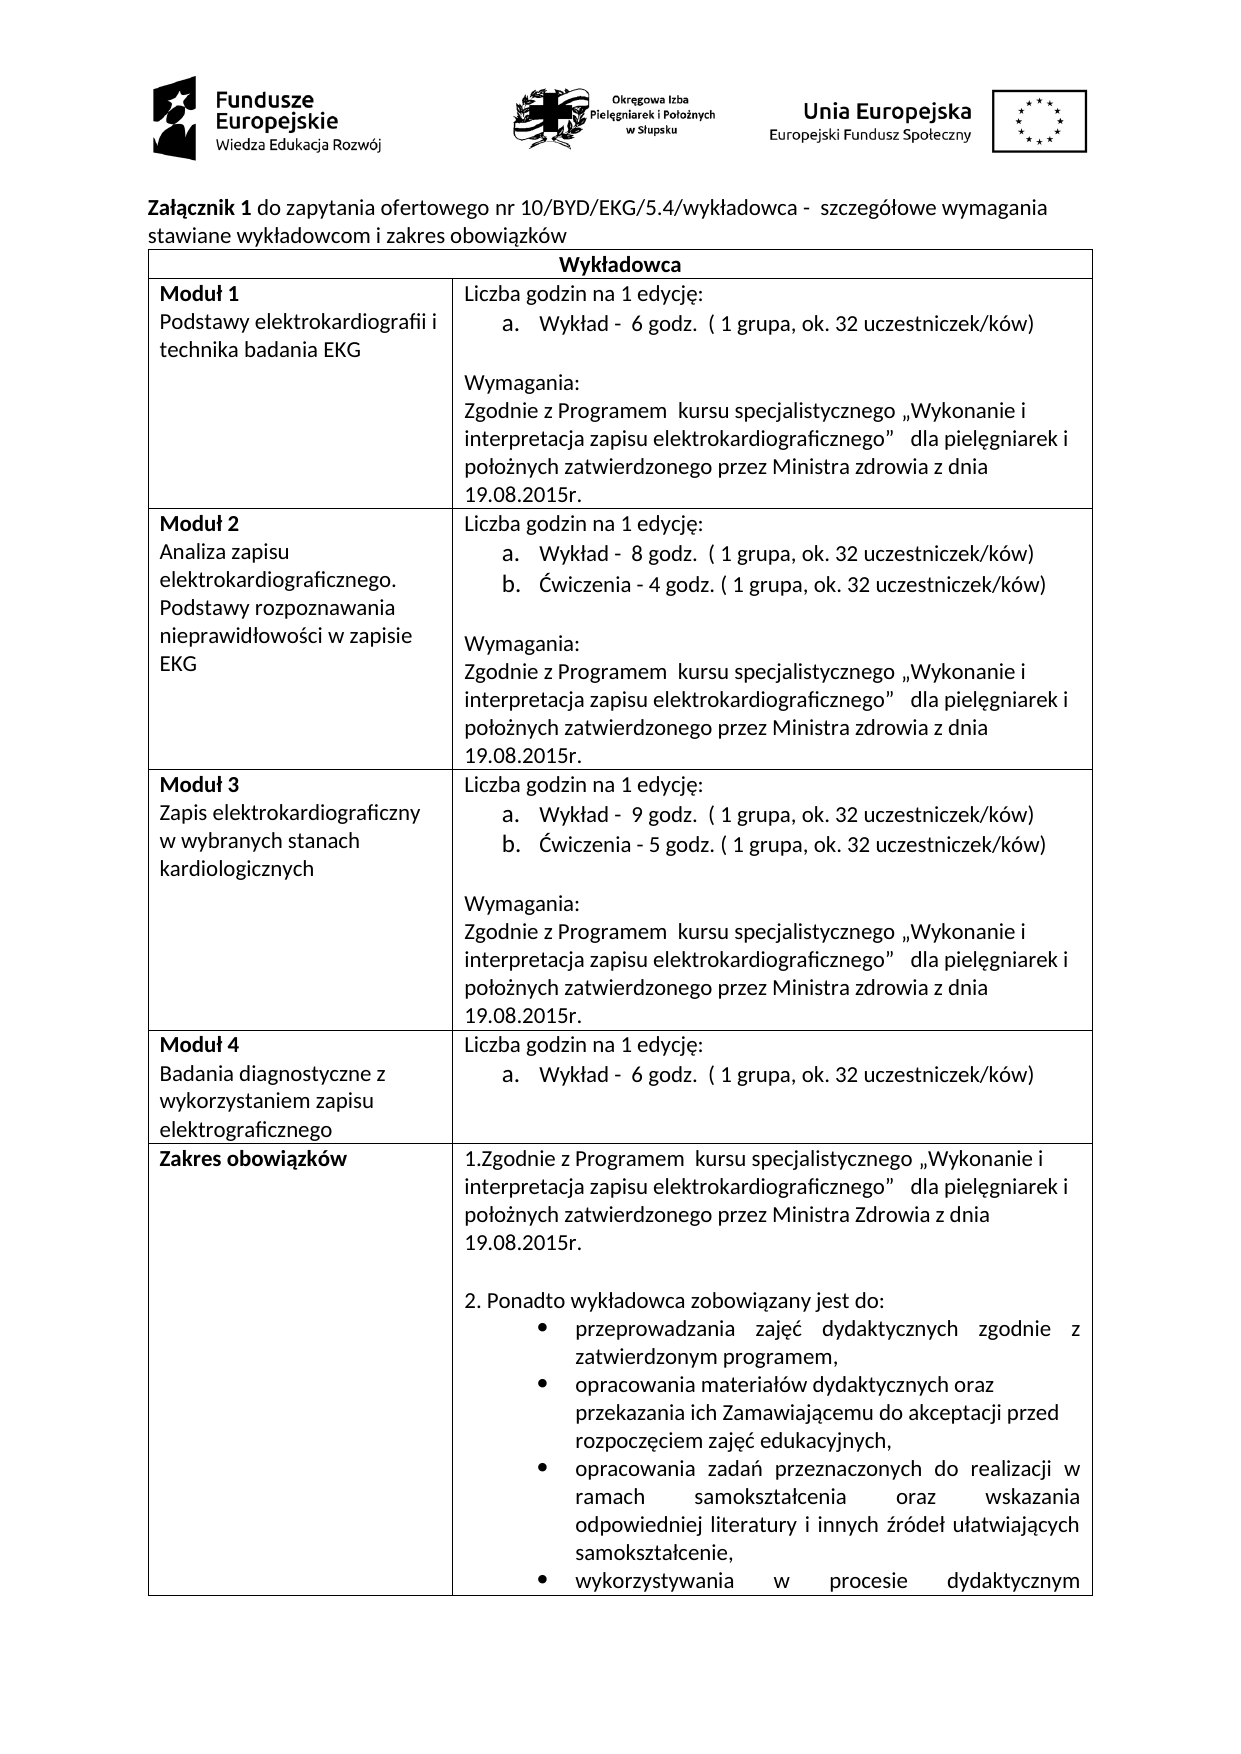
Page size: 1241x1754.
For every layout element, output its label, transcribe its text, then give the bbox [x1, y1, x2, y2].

table_cell Zakres obowiązków [149, 1144, 452, 1594]
table_cell Moduł 2 Analiza zapisu elektrokardiograficznego. Podstawy rozpoznawania nieprawidłowości w zapisie EKG [149, 509, 452, 769]
text Załącznik 1 do zapytania ofertowego nr 10/BYD/EKG/5.4/wykładowca - szczegółowe wymagania stawiane wykładowcom i zakres obowiązków [148, 193, 1093, 249]
table_cell Moduł 3 Zapis elektrokardiograficzny w wybranych stanach kardiologicznych [149, 770, 452, 1029]
table_header Wykładowca [149, 250, 1092, 278]
table_cell Liczba godzin na 1 edycję: Wykład - 8 godz. ( 1 grupa, ok. 32 uczestniczek/ków) Ćwiczenia - 4 godz. ( 1 grupa, ok. 32 uczestniczek/ków) Wymagania: Zgodnie z Programem kursu specjalistycznego „Wykonanie i interpretacja zapisu elektrokardiograficznego” dla pielęgniarek i położnych zatwierdzonego przez Ministra zdrowia z dnia 19.08.2015r. [453, 509, 1092, 769]
picture [147, 73, 1093, 164]
table_cell Liczba godzin na 1 edycję: Wykład - 6 godz. ( 1 grupa, ok. 32 uczestniczek/ków) [453, 1031, 1092, 1143]
table_cell Liczba godzin na 1 edycję: Wykład - 6 godz. ( 1 grupa, ok. 32 uczestniczek/ków) Wymagania: Zgodnie z Programem kursu specjalistycznego „Wykonanie i interpretacja zapisu elektrokardiograficznego” dla pielęgniarek i położnych zatwierdzonego przez Ministra zdrowia z dnia 19.08.2015r. [453, 279, 1092, 508]
table_cell Moduł 4 Badania diagnostyczne z wykorzystaniem zapisu elektrograficznego [149, 1031, 452, 1143]
table_cell Moduł 1 Podstawy elektrokardiografii i technika badania EKG [149, 279, 452, 508]
table_cell Liczba godzin na 1 edycję: Wykład - 9 godz. ( 1 grupa, ok. 32 uczestniczek/ków) Ćwiczenia - 5 godz. ( 1 grupa, ok. 32 uczestniczek/ków) Wymagania: Zgodnie z Programem kursu specjalistycznego „Wykonanie i interpretacja zapisu elektrokardiograficznego” dla pielęgniarek i położnych zatwierdzonego przez Ministra zdrowia z dnia 19.08.2015r. [453, 770, 1092, 1029]
